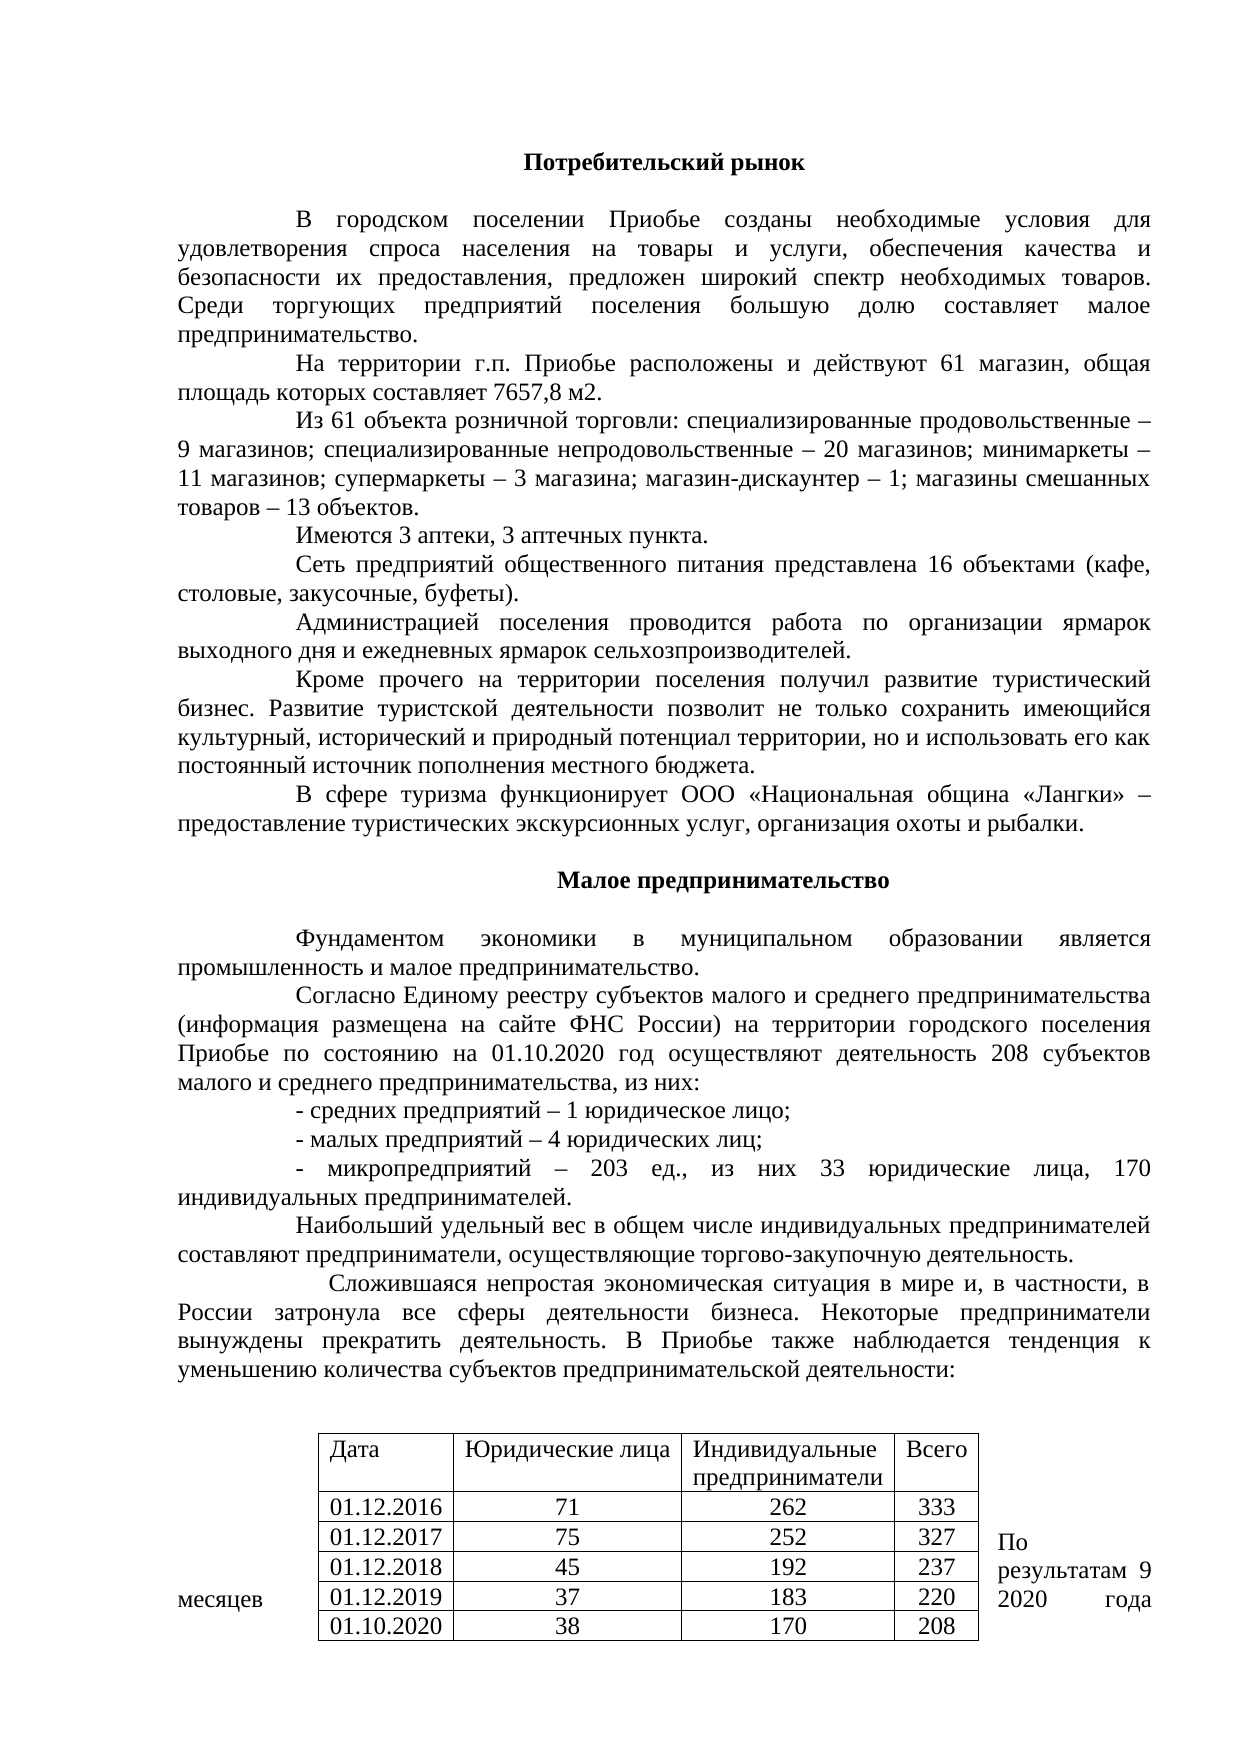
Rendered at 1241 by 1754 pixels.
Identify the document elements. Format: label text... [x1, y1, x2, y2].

text Малое предпринимательство [177, 866, 1152, 894]
table_header Индивидуальные предприниматели [682, 1434, 894, 1491]
table_cell 45 [454, 1552, 681, 1581]
text На территории г.п. Приобье расположены и действуют 61 магазин, общая площадь которых составляет 7657,8 м2. [177, 348, 1152, 406]
table_cell 01.12.2016 [319, 1492, 453, 1521]
text Имеются 3 аптеки, 3 аптечных пункта. [177, 521, 1152, 549]
table_cell 01.12.2018 [319, 1552, 453, 1581]
table_header Дата [319, 1434, 453, 1491]
text Сложившаяся непростая экономическая ситуация в мире и, в частности, в России затронула все сферы деятельности бизнеса. Некоторые предприниматели вынуждены прекратить деятельность. В Приобье также наблюдается тенденция к уменьшению количества субъектов предпринимательской деятельности: [177, 1268, 1152, 1383]
table_cell 71 [454, 1492, 681, 1521]
table_cell 237 [895, 1552, 978, 1581]
text Потребительский рынок [177, 147, 1152, 176]
table_cell 01.12.2019 [319, 1582, 453, 1610]
table_cell 192 [682, 1552, 894, 1581]
table_cell 327 [895, 1522, 978, 1551]
text - микропредприятий – 203 ед., из них 33 юридические лица, 170 индивидуальных предпринимателей. [177, 1153, 1152, 1211]
text Согласно Единому реестру субъектов малого и среднего предпринимательства (информация размещена на сайте ФНС России) на территории городского поселения Приобье по состоянию на 01.10.2020 год осуществляют деятельность 208 субъектов малого и среднего предпринимательства, из них: [177, 981, 1152, 1096]
table_cell 252 [682, 1522, 894, 1551]
text Из 61 объекта розничной торговли: специализированные продовольственные – 9 магазинов; специализированные непродовольственные – 20 магазинов; минимаркеты – 11 магазинов; супермаркеты – 3 магазина; магазин-дискаунтер – 1; магазины смешанных товаров – 13 объектов. [177, 406, 1152, 521]
table_cell 37 [454, 1582, 681, 1610]
text Фундаментом экономики в муниципальном образовании является промышленность и малое предпринимательство. [177, 923, 1152, 981]
text В городском поселении Приобье созданы необходимые условия для удовлетворения спроса населения на товары и услуги, обеспечения качества и безопасности их предоставления, предложен широкий спектр необходимых товаров. Среди торгующих предприятий поселения большую долю составляет малое предпринимательство. [177, 204, 1152, 348]
table_cell 01.10.2020 [319, 1611, 453, 1640]
table_cell 183 [682, 1582, 894, 1610]
table_cell 01.12.2017 [319, 1522, 453, 1551]
table_cell 75 [454, 1522, 681, 1551]
text - средних предприятий – 1 юридическое лицо; [177, 1096, 1152, 1124]
text Кроме прочего на территории поселения получил развитие туристический бизнес. Развитие туристской деятельности позволит не только сохранить имеющийся культурный, исторический и природный потенциал территории, но и использовать его как постоянный источник пополнения местного бюджета. [177, 664, 1152, 779]
table_cell 170 [682, 1611, 894, 1640]
table_header Всего [895, 1434, 978, 1491]
text Сеть предприятий общественного питания представлена 16 объектами (кафе, столовые, закусочные, буфеты). [177, 549, 1152, 607]
text - малых предприятий – 4 юридических лиц; [177, 1124, 1152, 1153]
table_cell 262 [682, 1492, 894, 1521]
table_cell 333 [895, 1492, 978, 1521]
text Администрацией поселения проводится работа по организации ярмарок выходного дня и ежедневных ярмарок сельхозпроизводителей. [177, 607, 1152, 664]
table_cell 38 [454, 1611, 681, 1640]
table_cell 208 [895, 1611, 978, 1640]
table_cell 220 [895, 1582, 978, 1610]
text Наибольший удельный вес в общем числе индивидуальных предпринимателей составляют предприниматели, осуществляющие торгово-закупочную деятельность. [177, 1211, 1152, 1268]
table_header Юридические лица [454, 1434, 681, 1491]
text В сфере туризма функционирует ООО «Национальная община «Лангки» – предоставление туристических экскурсионных услуг, организация охоты и рыбалки. [177, 779, 1152, 837]
